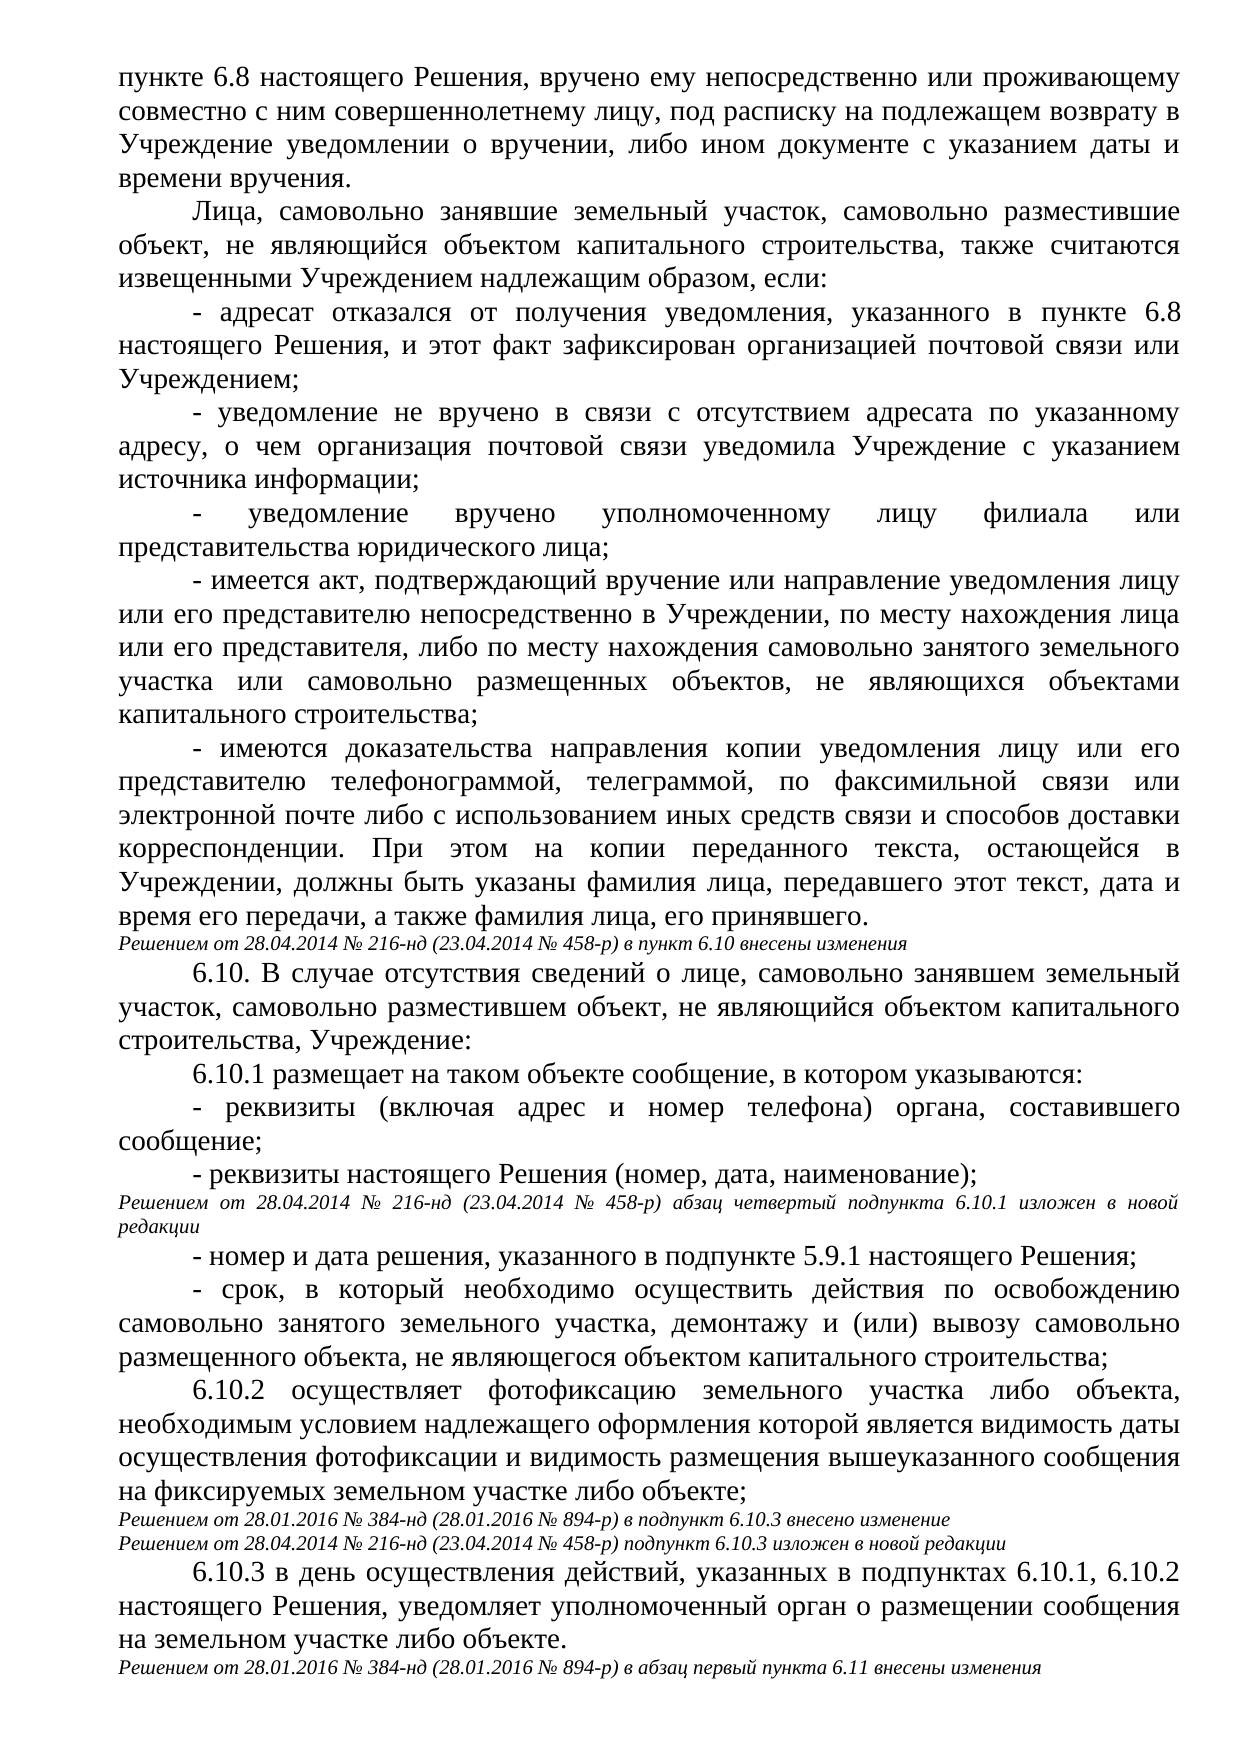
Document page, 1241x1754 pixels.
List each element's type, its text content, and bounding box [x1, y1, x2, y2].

text - номер и дата решения, указанного в подпункте 5.9.1 настоящего Решения; [118, 1238, 1181, 1272]
text - реквизиты настоящего Решения (номер, дата, наименование); [118, 1156, 1181, 1190]
text Решением от 28.04.2014 № 216-нд (23.04.2014 № 458-р) подпункт 6.10.3 изложен в новой редакции [118, 1531, 1181, 1554]
text Решением от 28.04.2014 № 216-нд (23.04.2014 № 458-р) абзац четвертый подпункта 6.10.1 изложен в новой редакции [118, 1190, 1181, 1238]
text Лица, самовольно занявшие земельный участок, самовольно разместившие объект, не являющийся объектом капитального строительства, также считаются извещенными Учреждением надлежащим образом, если: [118, 193, 1181, 294]
text 6.10.2 осуществляет фотофиксацию земельного участка либо объекта, необходимым условием надлежащего оформления которой является видимость даты осуществления фотофиксации и видимость размещения вышеуказанного сообщения на фиксируемых земельном участке либо объекте; [118, 1372, 1181, 1506]
text - срок, в который необходимо осуществить действия по освобождению самовольно занятого земельного участка, демонтажу и (или) вывозу самовольно размещенного объекта, не являющегося объектом капитального строительства; [118, 1272, 1181, 1372]
text - уведомление вручено уполномоченному лицу филиала или представительства юридического лица; [118, 495, 1181, 562]
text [118, 59, 1181, 193]
text 6.10.3 в день осуществления действий, указанных в подпунктах 6.10.1, 6.10.2 настоящего Решения, уведомляет уполномоченный орган о размещении сообщения на земельном участке либо объекте. [118, 1554, 1181, 1655]
text Решением от 28.04.2014 № 216-нд (23.04.2014 № 458-р) в пункт 6.10 внесены изменения [118, 931, 1181, 955]
text Решением от 28.01.2016 № 384-нд (28.01.2016 № 894-р) в подпункт 6.10.3 внесено изменение [118, 1506, 1181, 1531]
text - имеются доказательства направления копии уведомления лицу или его представителю телефонограммой, телеграммой, по факсимильной связи или электронной почте либо с использованием иных средств связи и способов доставки корреспонденции. При этом на копии переданного текста, остающейся в Учреждении, должны быть указаны фамилия лица, передавшего этот текст, дата и время его передачи, а также фамилия лица, его принявшего. [118, 730, 1181, 931]
text - имеется акт, подтверждающий вручение или направление уведомления лицу или его представителю непосредственно в Учреждении, по месту нахождения лица или его представителя, либо по месту нахождения самовольно занятого земельного участка или самовольно размещенных объектов, не являющихся объектами капитального строительства; [118, 562, 1181, 730]
text 6.10. В случае отсутствия сведений о лице, самовольно занявшем земельный участок, самовольно разместившем объект, не являющийся объектом капитального строительства, Учреждение: [118, 955, 1181, 1056]
text - адресат отказался от получения уведомления, указанного в пункте 6.8 настоящего Решения, и этот факт зафиксирован организацией почтовой связи или Учреждением; [118, 294, 1181, 394]
text 6.10.1 размещает на таком объекте сообщение, в котором указываются: [118, 1056, 1181, 1089]
text - реквизиты (включая адрес и номер телефона) органа, составившего сообщение; [118, 1089, 1181, 1156]
text Решением от 28.01.2016 № 384-нд (28.01.2016 № 894-р) в абзац первый пункта 6.11 внесены изменения [118, 1655, 1181, 1679]
text - уведомление не вручено в связи с отсутствием адресата по указанному адресу, о чем организация почтовой связи уведомила Учреждение с указанием источника информации; [118, 394, 1181, 495]
